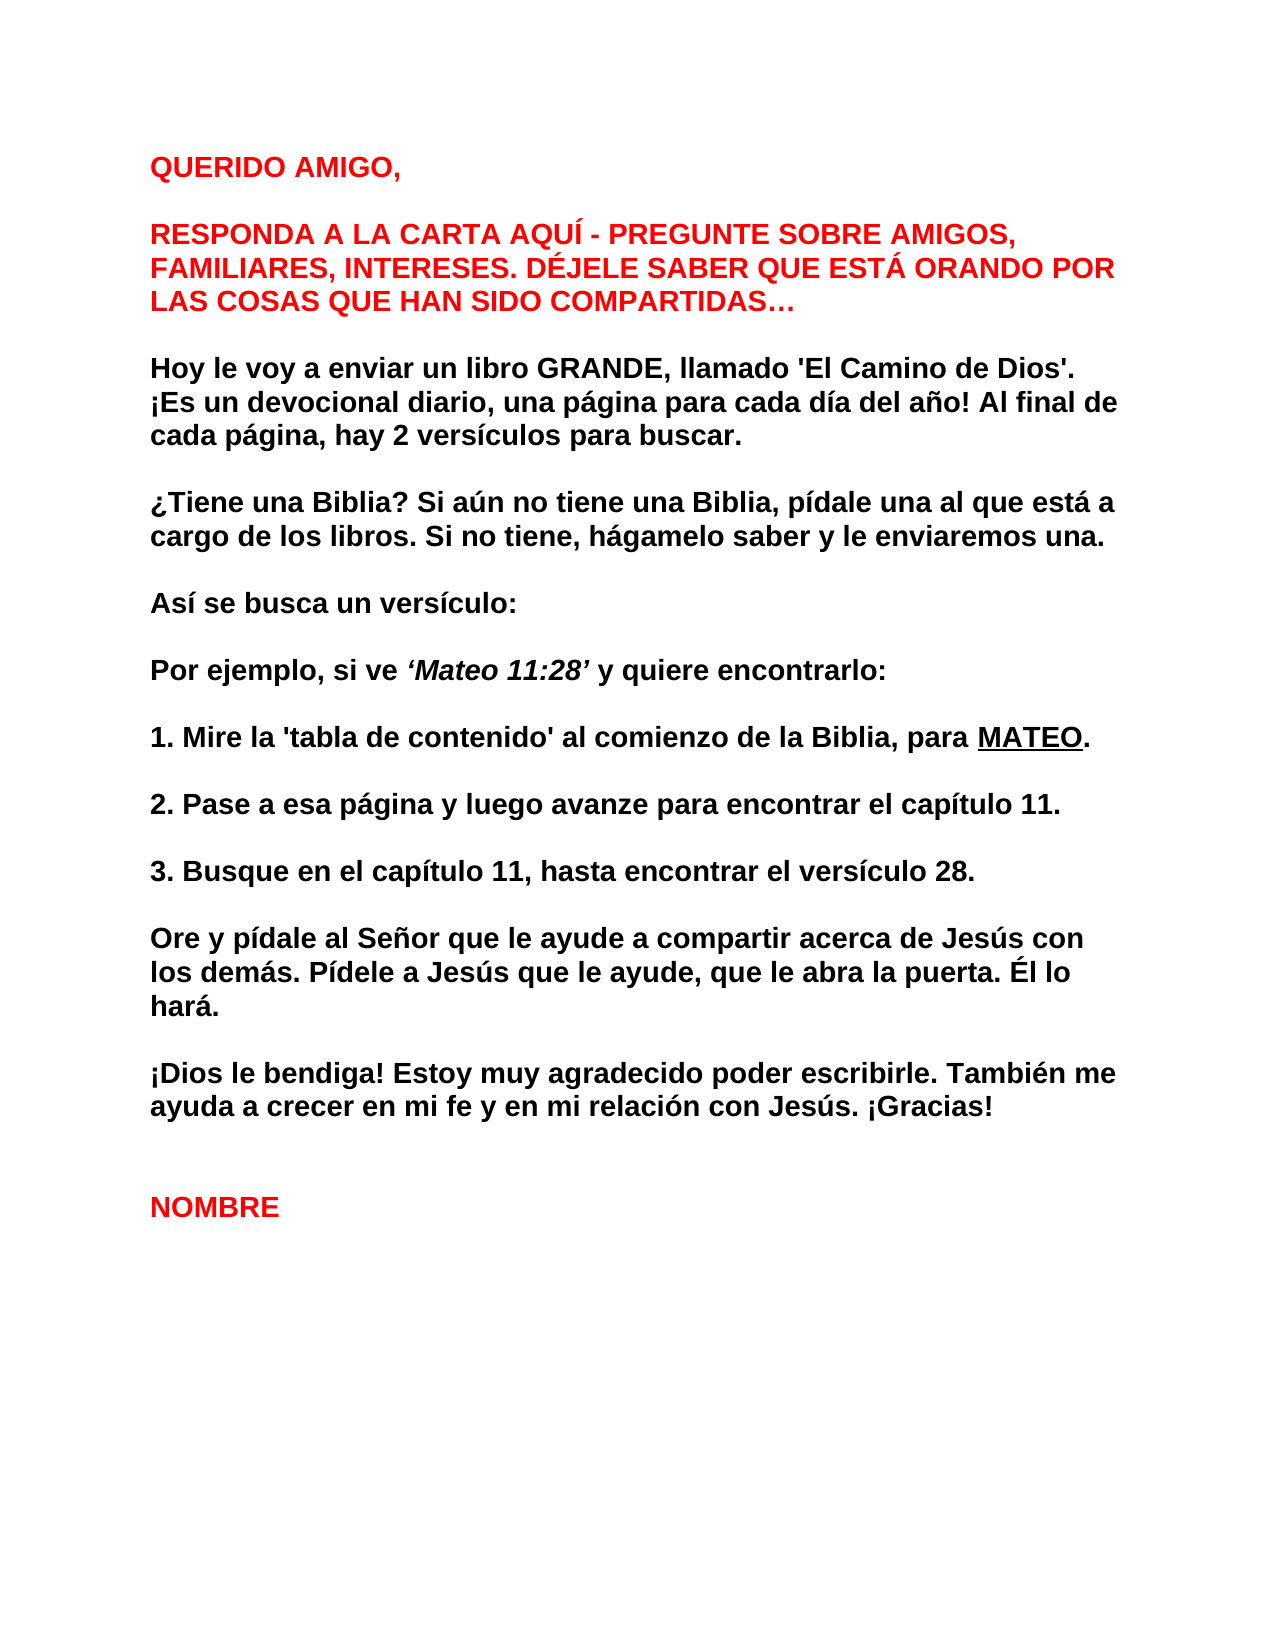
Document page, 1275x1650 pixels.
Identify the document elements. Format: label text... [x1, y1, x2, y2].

text RESPONDA A LA CARTA AQUÍ - PREGUNTE SOBRE AMIGOS, FAMILIARES, INTERESES. DÉJELE SABER QUE ESTÁ ORANDO POR LAS COSAS QUE HAN SIDO COMPARTIDAS… [150, 217, 1125, 318]
text 2. Pase a esa página y luego avanze para encontrar el capítulo 11. [150, 787, 1125, 821]
text 1. Mire la 'tabla de contenido' al comienzo de la Biblia, para MATEO. [150, 720, 1125, 754]
text Ore y pídale al Señor que le ayude a compartir acerca de Jesús con los demás. Pídele a Jesús que le ayude, que le abra la puerta. Él lo hará. [150, 921, 1125, 1022]
text Hoy le voy a enviar un libro GRANDE, llamado 'El Camino de Dios'. ¡Es un devocional diario, una página para cada día del año! Al final de cada página, hay 2 versículos para buscar. [150, 351, 1125, 452]
text ¡Dios le bendiga! Estoy muy agradecido poder escribirle. También me ayuda a crecer en mi fe y en mi relación con Jesús. ¡Gracias! [150, 1056, 1125, 1123]
text 3. Busque en el capítulo 11, hasta encontrar el versículo 28. [150, 854, 1125, 888]
text ¿Tiene una Biblia? Si aún no tiene una Biblia, pídale una al que está a cargo de los libros. Si no tiene, hágamelo saber y le enviaremos una. [150, 485, 1125, 552]
text Por ejemplo, si ve ‘Mateo 11:28’ y quiere encontrarlo: [150, 653, 1125, 687]
text QUERIDO AMIGO, [150, 150, 1125, 183]
text NOMBRE [150, 1190, 1125, 1223]
text Así se busca un versículo: [150, 586, 1125, 619]
